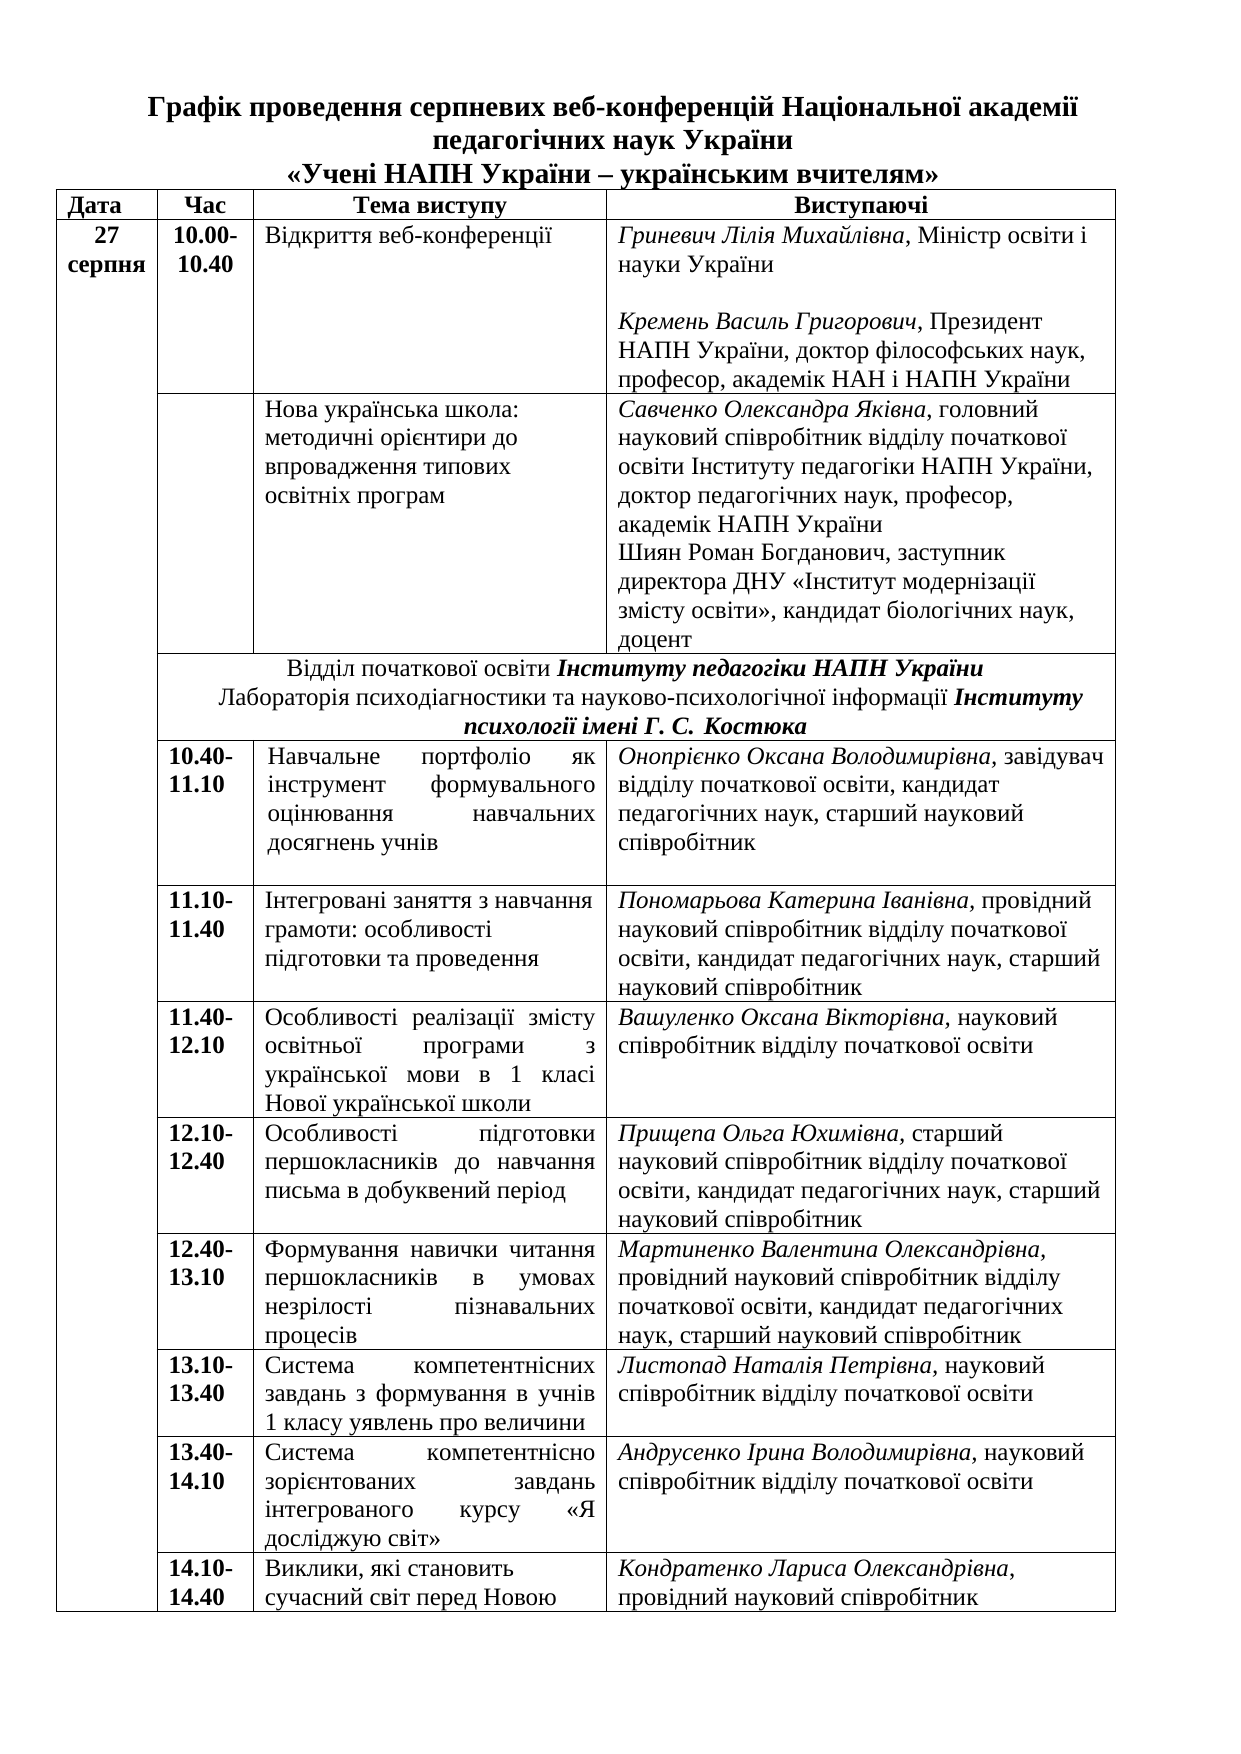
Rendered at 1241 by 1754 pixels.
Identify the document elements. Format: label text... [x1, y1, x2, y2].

table_cell Вашуленко Оксана Вікторівна, науковий співробітник відділу початкової освіти [607, 1002, 1115, 1117]
table_cell Гриневич Лілія Михайлівна, Міністр освіти і науки України Кремень Василь Григорович, Президент НАПН України, доктор філософських наук, професор, академік НАН і НАПН України [607, 220, 1115, 393]
table_header Виступаючі [607, 190, 1115, 219]
table_cell Відділ початкової освіти Інституту педагогіки НАПН України Лабораторія психодіагностики та науково-психологічної інформації Інституту психології імені Г. С. Костюка [158, 654, 1115, 740]
table_header Тема виступу [254, 190, 606, 219]
table_cell Прищепа Ольга Юхимівна, старший науковий співробітник відділу початкової освіти, кандидат педагогічних наук, старший науковий співробітник [607, 1118, 1115, 1233]
table_cell Листопад Наталія Петрівна, науковий співробітник відділу початкової освіти [607, 1350, 1115, 1436]
table_cell Особливості підготовки першокласників до навчання письма в добуквений період [254, 1118, 606, 1233]
table_cell [158, 394, 253, 652]
table_cell Пономарьова Катерина Іванівна, провідний науковий співробітник відділу початкової освіти, кандидат педагогічних наук, старший науковий співробітник [607, 886, 1115, 1001]
table_cell 11.40-12.10 [158, 1002, 253, 1117]
table_cell 11.10-11.40 [158, 886, 253, 1001]
table_cell Відкриття веб-конференції [254, 220, 606, 393]
table_cell Система компетентнісно зорієнтованих завдань інтегрованого курсу «Я досліджую світ» [254, 1437, 606, 1552]
table_cell 12.40-13.10 [158, 1234, 253, 1349]
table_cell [254, 1553, 606, 1611]
table_header Час [158, 190, 253, 219]
table_cell 10.00-10.40 [158, 220, 253, 393]
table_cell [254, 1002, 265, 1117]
table_cell Інтегровані заняття з навчання грамоти: особливості підготовки та проведення [254, 886, 606, 1001]
table_cell Система компетентнісних завдань з формування в учнів 1 класу уявлень про величини [254, 1350, 606, 1436]
table_header Дата [57, 190, 157, 219]
table_cell 10.40-11.10 [158, 741, 253, 884]
text «Учені НАПН України – українським вчителям» [118, 156, 1107, 189]
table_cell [607, 1553, 1115, 1611]
table_cell Мартиненко Валентина Олександрівна, провідний науковий співробітник відділу початкової освіти, кандидат педагогічних наук, старший науковий співробітник [607, 1234, 1115, 1349]
table_cell Андрусенко Ірина Володимирівна, науковий співробітник відділу початкової освіти [607, 1437, 1115, 1552]
table_cell 13.40-14.10 [158, 1437, 253, 1552]
table_cell Формування навички читання першокласників в умовах незрілості пізнавальних процесів [254, 1234, 606, 1349]
text Графік проведення серпневих веб-конференцій Національної академії педагогічних наук України [118, 89, 1107, 156]
table_cell Особливості реалізації змісту освітньої програми з української мови в 1 класі Нової української школи [531, 1002, 606, 1117]
table_cell Онопрієнко Оксана Володимирівна, завідувач відділу початкової освіти, кандидат педагогічних наук, старший науковий співробітник [607, 741, 1115, 884]
table_cell Навчальне портфоліо як інструмент формувального оцінювання навчальних досягнень учнів [254, 741, 606, 884]
table_cell 13.10-13.40 [158, 1350, 253, 1436]
table_cell 27 серпня [57, 220, 157, 1611]
table_cell 12.10-12.40 [158, 1118, 253, 1233]
table_cell Савченко Олександра Яківна, головний науковий співробітник відділу початкової освіти Інституту педагогіки НАПН України, доктор педагогічних наук, професор, академік НАПН України Шиян Роман Богданович, заступник директора ДНУ «Інститут модернізації змісту освіти», кандидат біологічних наук, доцент [607, 394, 1115, 652]
table_cell 14.10-14.40 [158, 1553, 253, 1611]
table_cell Нова українська школа: методичні орієнтири до впровадження типових освітніх програм [254, 394, 606, 652]
